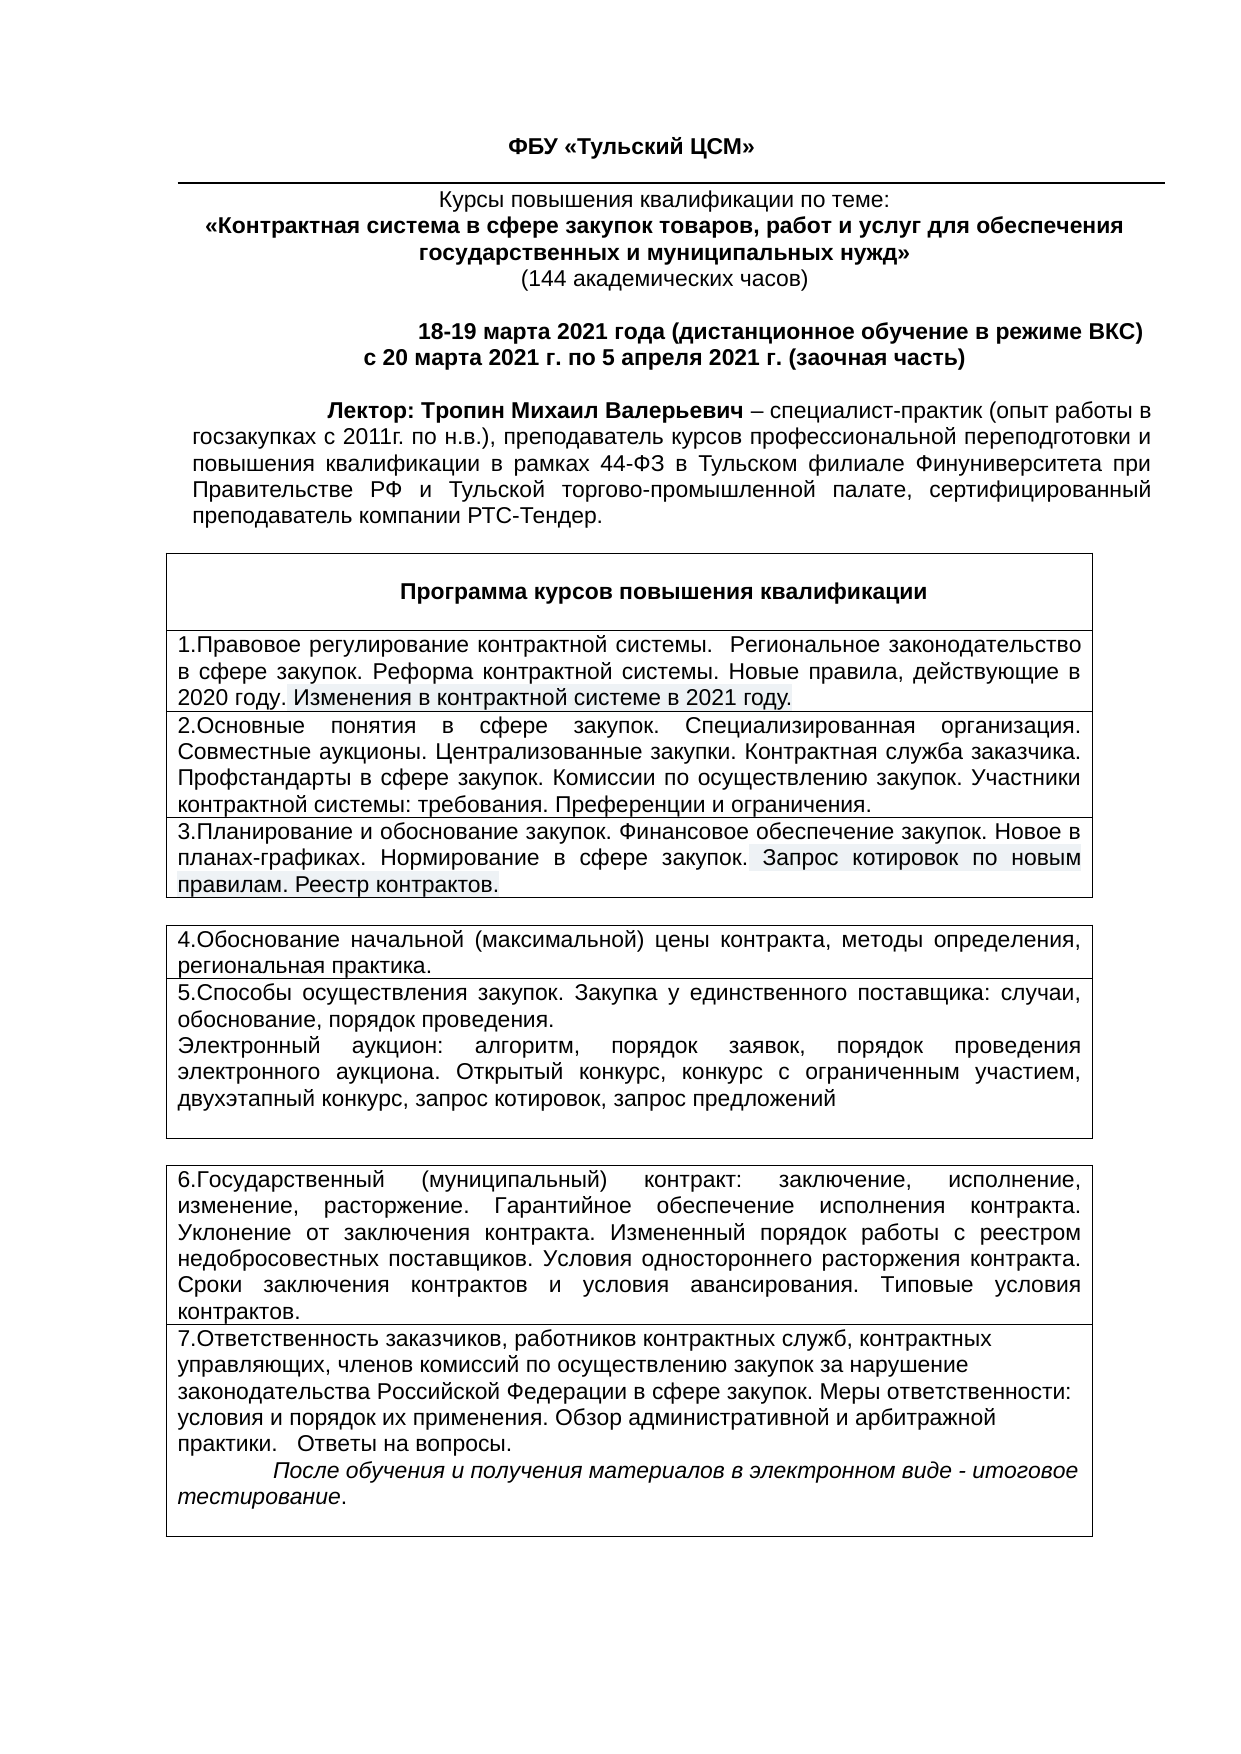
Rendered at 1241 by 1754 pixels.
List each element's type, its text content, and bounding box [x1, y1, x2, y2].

table_header 6.Государственный (муниципальный) контракт: заключение, исполнение, изменение, расторжение. Гарантийное обеспечение исполнения контракта. Уклонение от заключения контракта. Измененный порядок работы с реестром недобросовестных поставщиков. Условия одностороннего расторжения контракта. Сроки заключения контрактов и условия авансирования. Типовые условия контрактов. [167, 1166, 1092, 1324]
text с 20 марта 2021 г. по 5 апреля 2021 г. (заочная часть) [177, 344, 1152, 370]
table_header 4.Обоснование начальной (максимальной) цены контракта, методы определения, региональная практика. [167, 926, 1092, 978]
table_cell 7.Ответственность заказчиков, работников контрактных служб, контрактных управляющих, членов комиссий по осуществлению закупок за нарушение законодательства Российской Федерации в сфере закупок. Меры ответственности: условия и порядок их применения. Обзор административной и арбитражной практики. Ответы на вопросы. После обучения и получения материалов в электронном виде - итоговое тестирование. [167, 1325, 1092, 1536]
text Курсы повышения квалификации по теме: [177, 186, 1152, 212]
table_cell 5.Способы осуществления закупок. Закупка у единственного поставщика: случаи, обоснование, порядок проведения. Электронный аукцион: алгоритм, порядок заявок, порядок проведения электронного аукциона. Открытый конкурс, конкурс с ограниченным участием, двухэтапный конкурс, запрос котировок, запрос предложений [167, 979, 1092, 1137]
text «Контрактная система в сфере закупок товаров, работ и услуг для обеспечения государственных и муниципальных нужд» [177, 212, 1152, 265]
table_header Программа курсов повышения квалификации [167, 554, 1092, 630]
text ФБУ «Тульский ЦСМ» [177, 118, 1152, 159]
text (144 академических часов) [177, 265, 1152, 291]
table_cell 1.Правовое регулирование контрактной системы. Региональное законодательство в сфере закупок. Реформа контрактной системы. Новые правила, действующие в 2020 году. Изменения в контрактной системе в 2021 году. [167, 631, 1092, 711]
table_cell 2.Основные понятия в сфере закупок. Специализированная организация. Совместные аукционы. Централизованные закупки. Контрактная служба заказчика. Профстандарты в сфере закупок. Комиссии по осуществлению закупок. Участники контрактной системы: требования. Преференции и ограничения. [167, 712, 1092, 817]
text Лектор: Тропин Михаил Валерьевич – специалист-практик (опыт работы в госзакупках с 2011г. по н.в.), преподаватель курсов профессиональной переподготовки и повышения квалификации в рамках 44-ФЗ в Тульском филиале Финуниверситета при Правительстве РФ и Тульской торгово-промышленной палате, сертифицированный преподаватель компании РТС-Тендер. [192, 397, 1152, 528]
text 18-19 марта 2021 года (дистанционное обучение в режиме ВКС) [177, 318, 1152, 344]
table_cell 3.Планирование и обоснование закупок. Финансовое обеспечение закупок. Новое в планах-графиках. Нормирование в сфере закупок. Запрос котировок по новым правилам. Реестр контрактов. [167, 818, 1092, 897]
text ______________________________________________________ [177, 159, 1167, 186]
